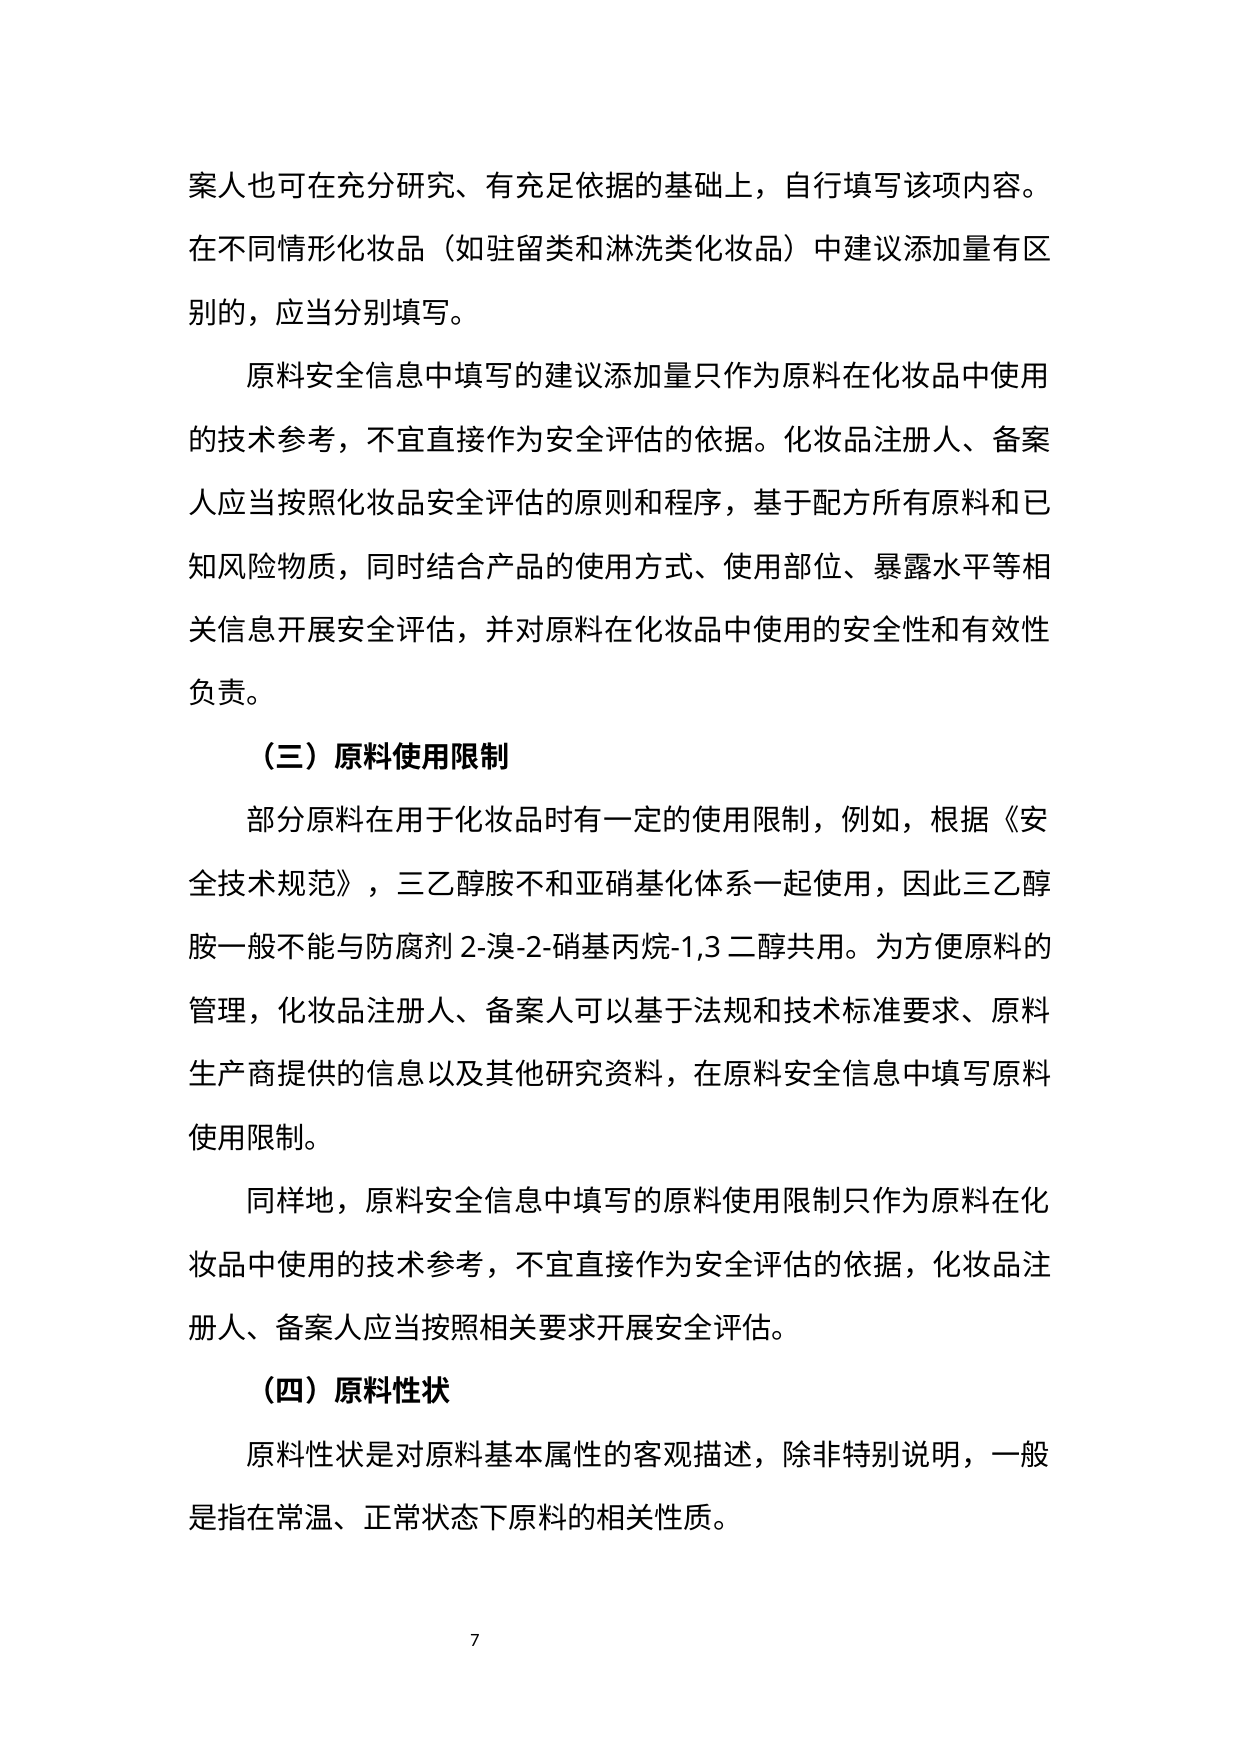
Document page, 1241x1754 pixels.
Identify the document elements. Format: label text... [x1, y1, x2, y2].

text 同样地，原料安全信息中填写的原料使用限制只作为原料在化妆品中使用的技术参考，不宜直接作为安全评估的依据，化妆品注册人、备案人应当按照相关要求开展安全评估。 [188, 1178, 1052, 1347]
text 原料安全信息中填写的建议添加量只作为原料在化妆品中使用的技术参考，不宜直接作为安全评估的依据。化妆品注册人、备案人应当按照化妆品安全评估的原则和程序，基于配方所有原料和已知风险物质，同时结合产品的使用方式、使用部位、暴露水平等相关信息开展安全评估，并对原料在化妆品中使用的安全性和有效性负责。 [188, 353, 1052, 712]
text （三）原料使用限制 [188, 733, 1052, 776]
text （四）原料性状 [188, 1368, 1052, 1410]
text 原料性状是对原料基本属性的客观描述，除非特别说明，一般是指在常温、正常状态下原料的相关性质。 [188, 1431, 1052, 1537]
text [188, 162, 1052, 332]
text 部分原料在用于化妆品时有一定的使用限制，例如，根据《安全技术规范》，三乙醇胺不和亚硝基化体系一起使用，因此三乙醇胺一般不能与防腐剂2-溴-2-硝基丙烷-1,3二醇共用。为方便原料的管理，化妆品注册人、备案人可以基于法规和技术标准要求、原料生产商提供的信息以及其他研究资料，在原料安全信息中填写原料使用限制。 [188, 797, 1052, 1156]
